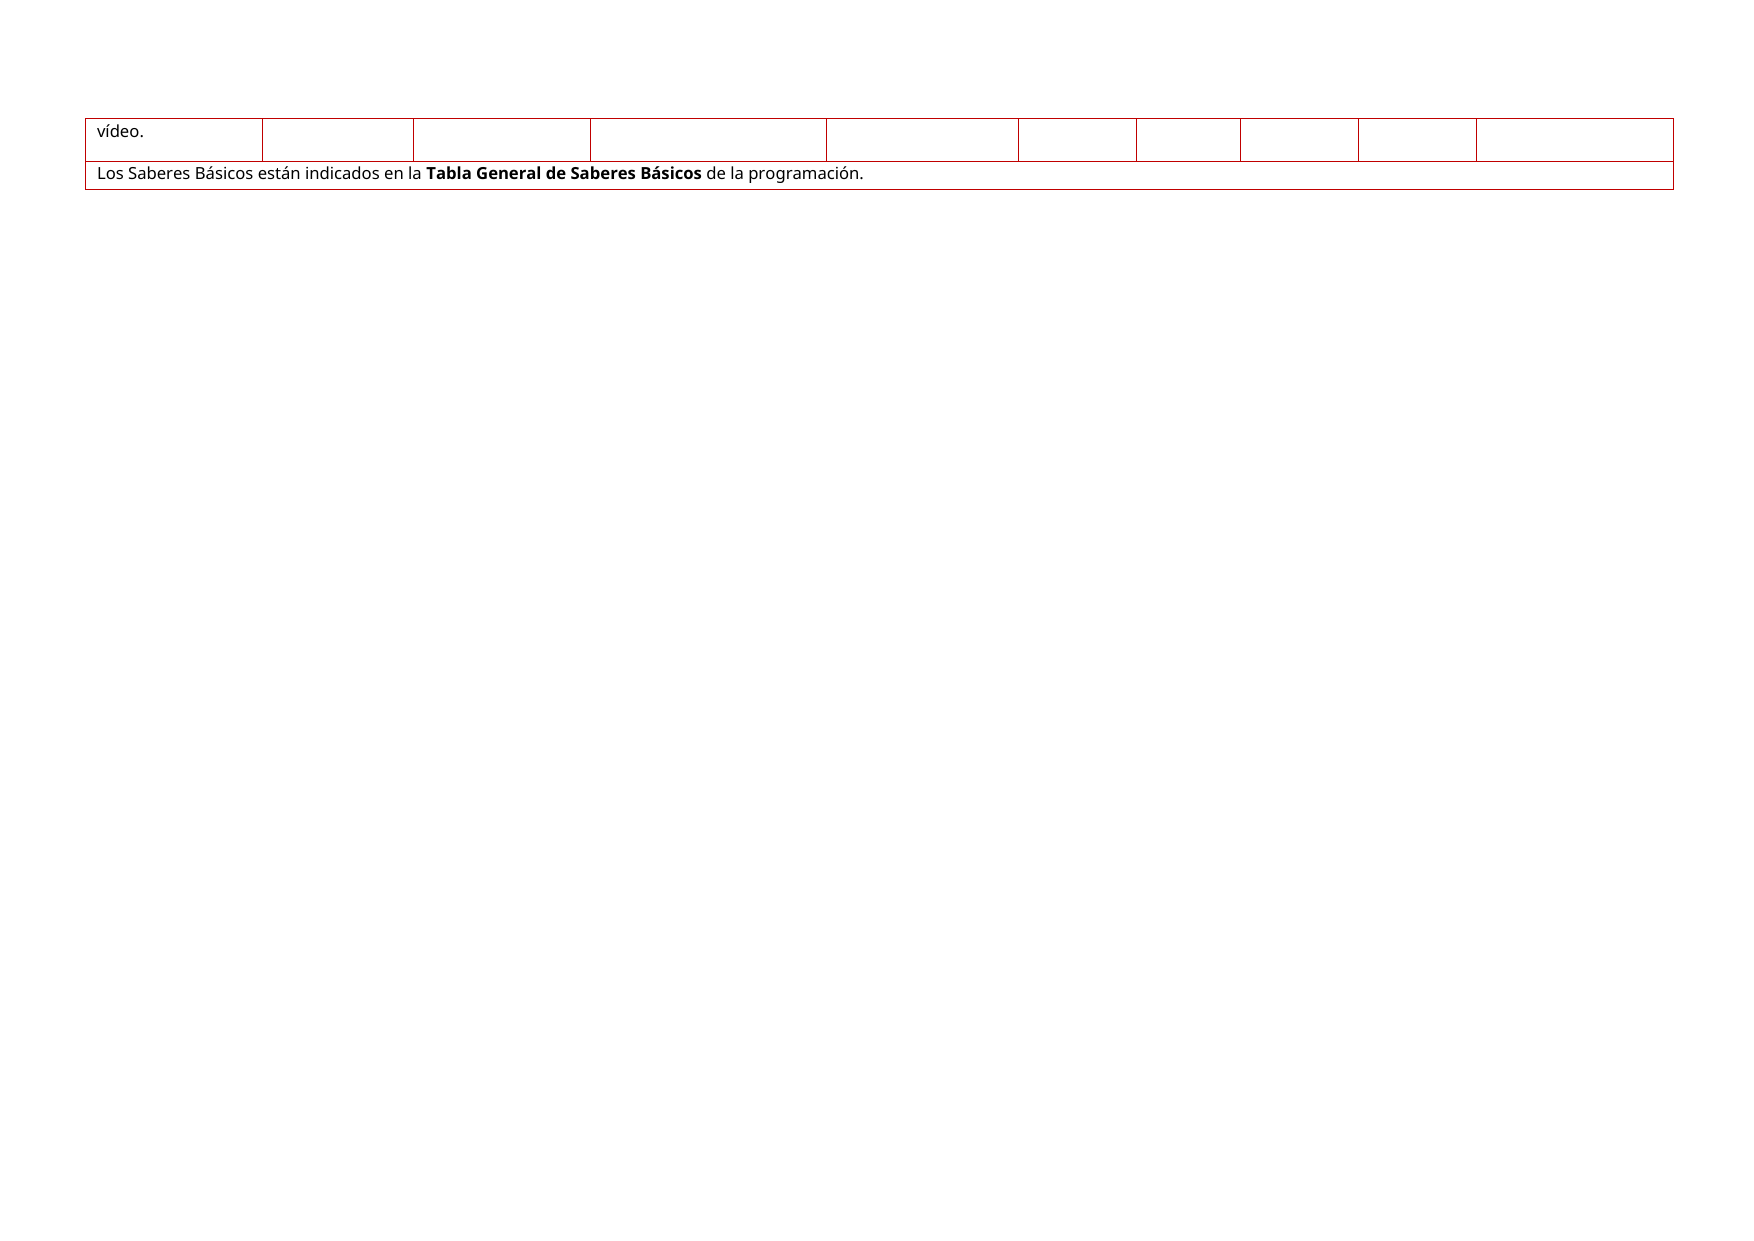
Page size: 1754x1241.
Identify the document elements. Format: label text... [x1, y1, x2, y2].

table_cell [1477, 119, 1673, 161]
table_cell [1019, 119, 1136, 161]
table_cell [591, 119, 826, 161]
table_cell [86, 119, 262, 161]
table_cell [827, 119, 1018, 161]
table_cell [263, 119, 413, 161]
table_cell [1359, 119, 1476, 161]
table_cell Los Saberes Básicos están indicados en la Tabla General de Saberes Básicos de la programación. [86, 162, 1673, 189]
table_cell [1241, 119, 1358, 161]
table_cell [414, 119, 590, 161]
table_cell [1137, 119, 1240, 161]
